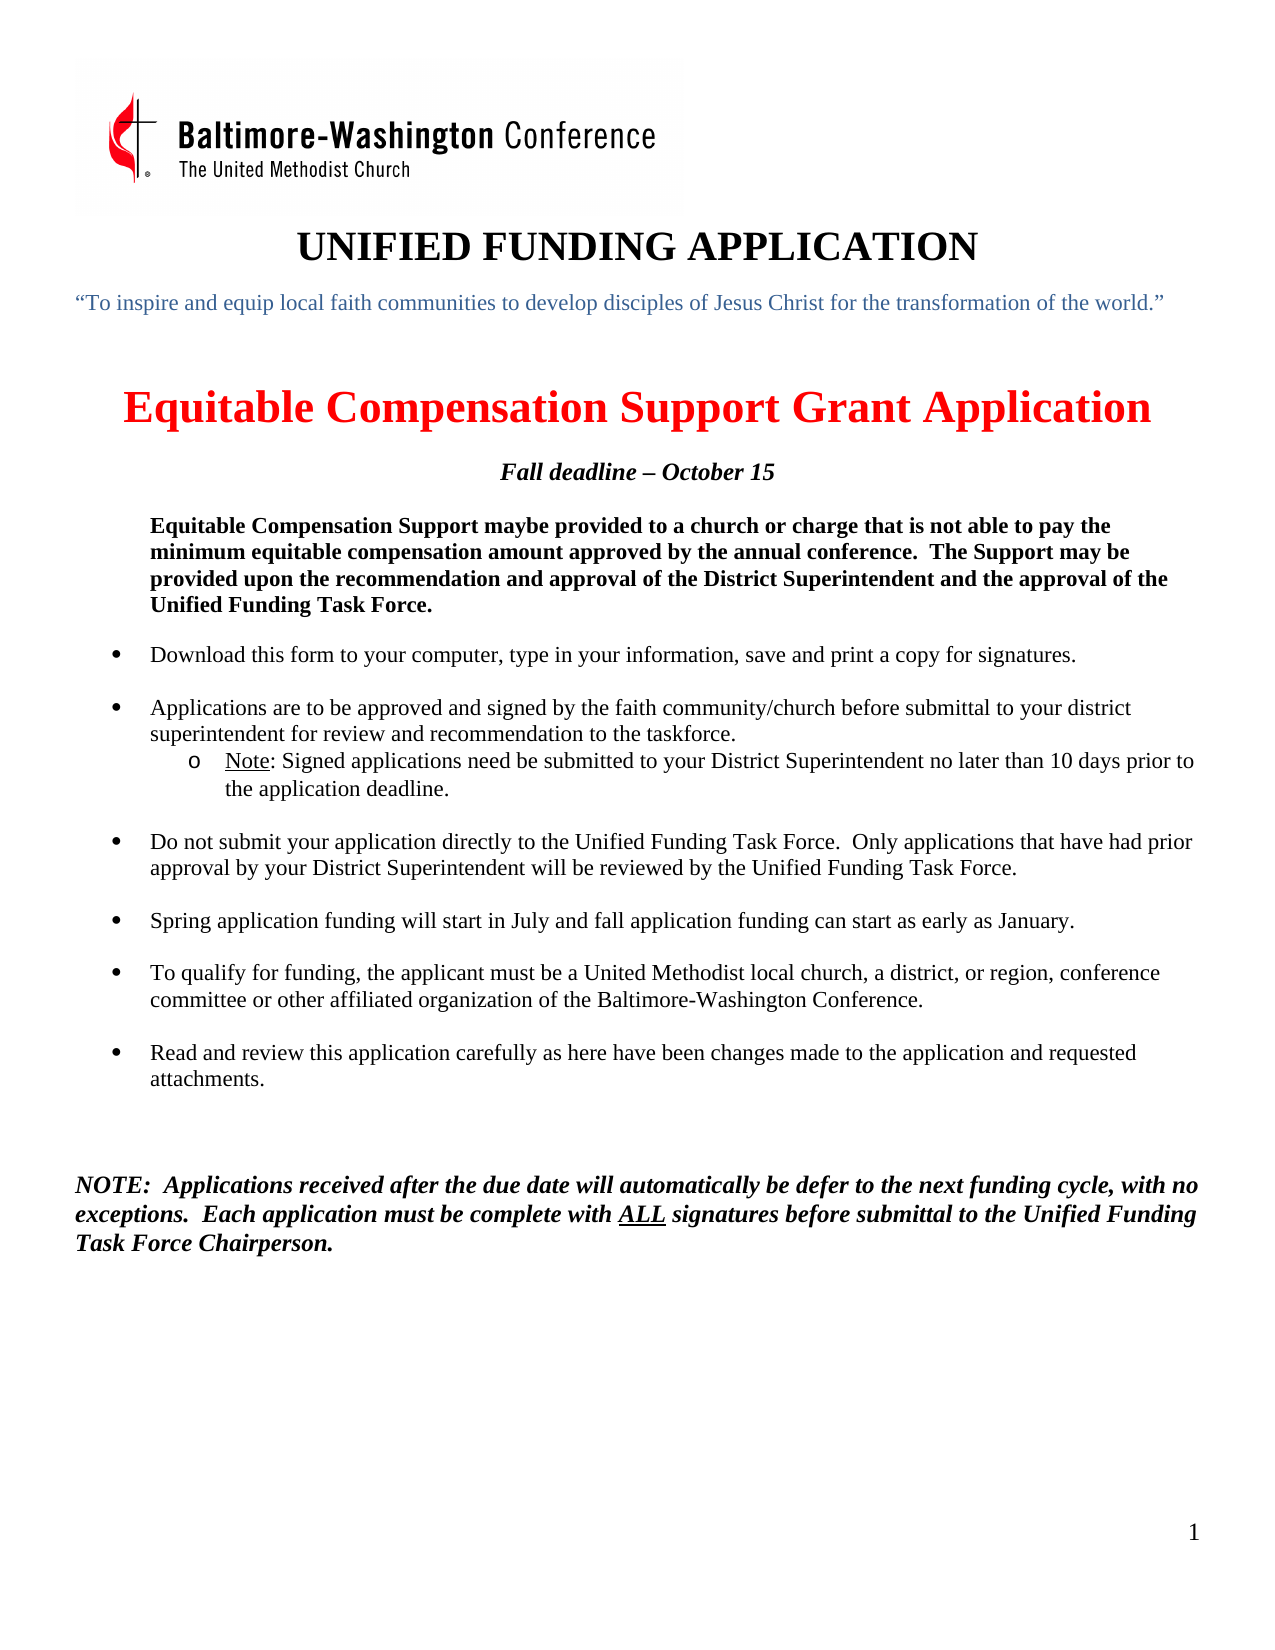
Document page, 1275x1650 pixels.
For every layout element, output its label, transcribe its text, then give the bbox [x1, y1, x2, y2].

text “To inspire and equip local faith communities to develop disciples of Jesus Christ for the transformation of the world.” [75, 289, 1200, 315]
list Spring application funding will start in July and fall application funding can start as early as January. [112, 907, 1200, 933]
text Equitable Compensation Support Grant Application [75, 380, 1200, 433]
text Fall deadline – October 15 [75, 457, 1200, 486]
list Applications are to be approved and signed by the faith community/church before submittal to your district superintendent for review and recommendation to the taskforce. [112, 694, 1200, 747]
list Note: Signed applications need be submitted to your District Superintendent no later than 10 days prior to the application deadline. [187, 747, 1200, 801]
list Download this form to your computer, type in your information, save and print a copy for signatures. [112, 641, 1200, 668]
list To qualify for funding, the applicant must be a United Methodist local church, a district, or region, conference committee or other affiliated organization of the Baltimore-Washington Conference. [112, 959, 1200, 1012]
text UNIFIED FUNDING APPLICATION [75, 222, 1200, 270]
list Read and review this application carefully as here have been changes made to the application and requested attachments. [112, 1038, 1200, 1091]
text NOTE: Applications received after the due date will automatically be defer to the next funding cycle, with no exceptions. Each application must be complete with ALL signatures before submittal to the Unified Funding Task Force Chairperson. [75, 1170, 1200, 1257]
list Do not submit your application directly to the Unified Funding Task Force. Only applications that have had prior approval by your District Superintendent will be reviewed by the Unified Funding Task Force. [112, 828, 1200, 880]
text Equitable Compensation Support maybe provided to a church or charge that is not able to pay the minimum equitable compensation amount approved by the annual conference. The Support may be provided upon the recommendation and approval of the District Superintendent and the approval of the Unified Funding Task Force. [150, 512, 1200, 617]
picture [75, 58, 684, 216]
